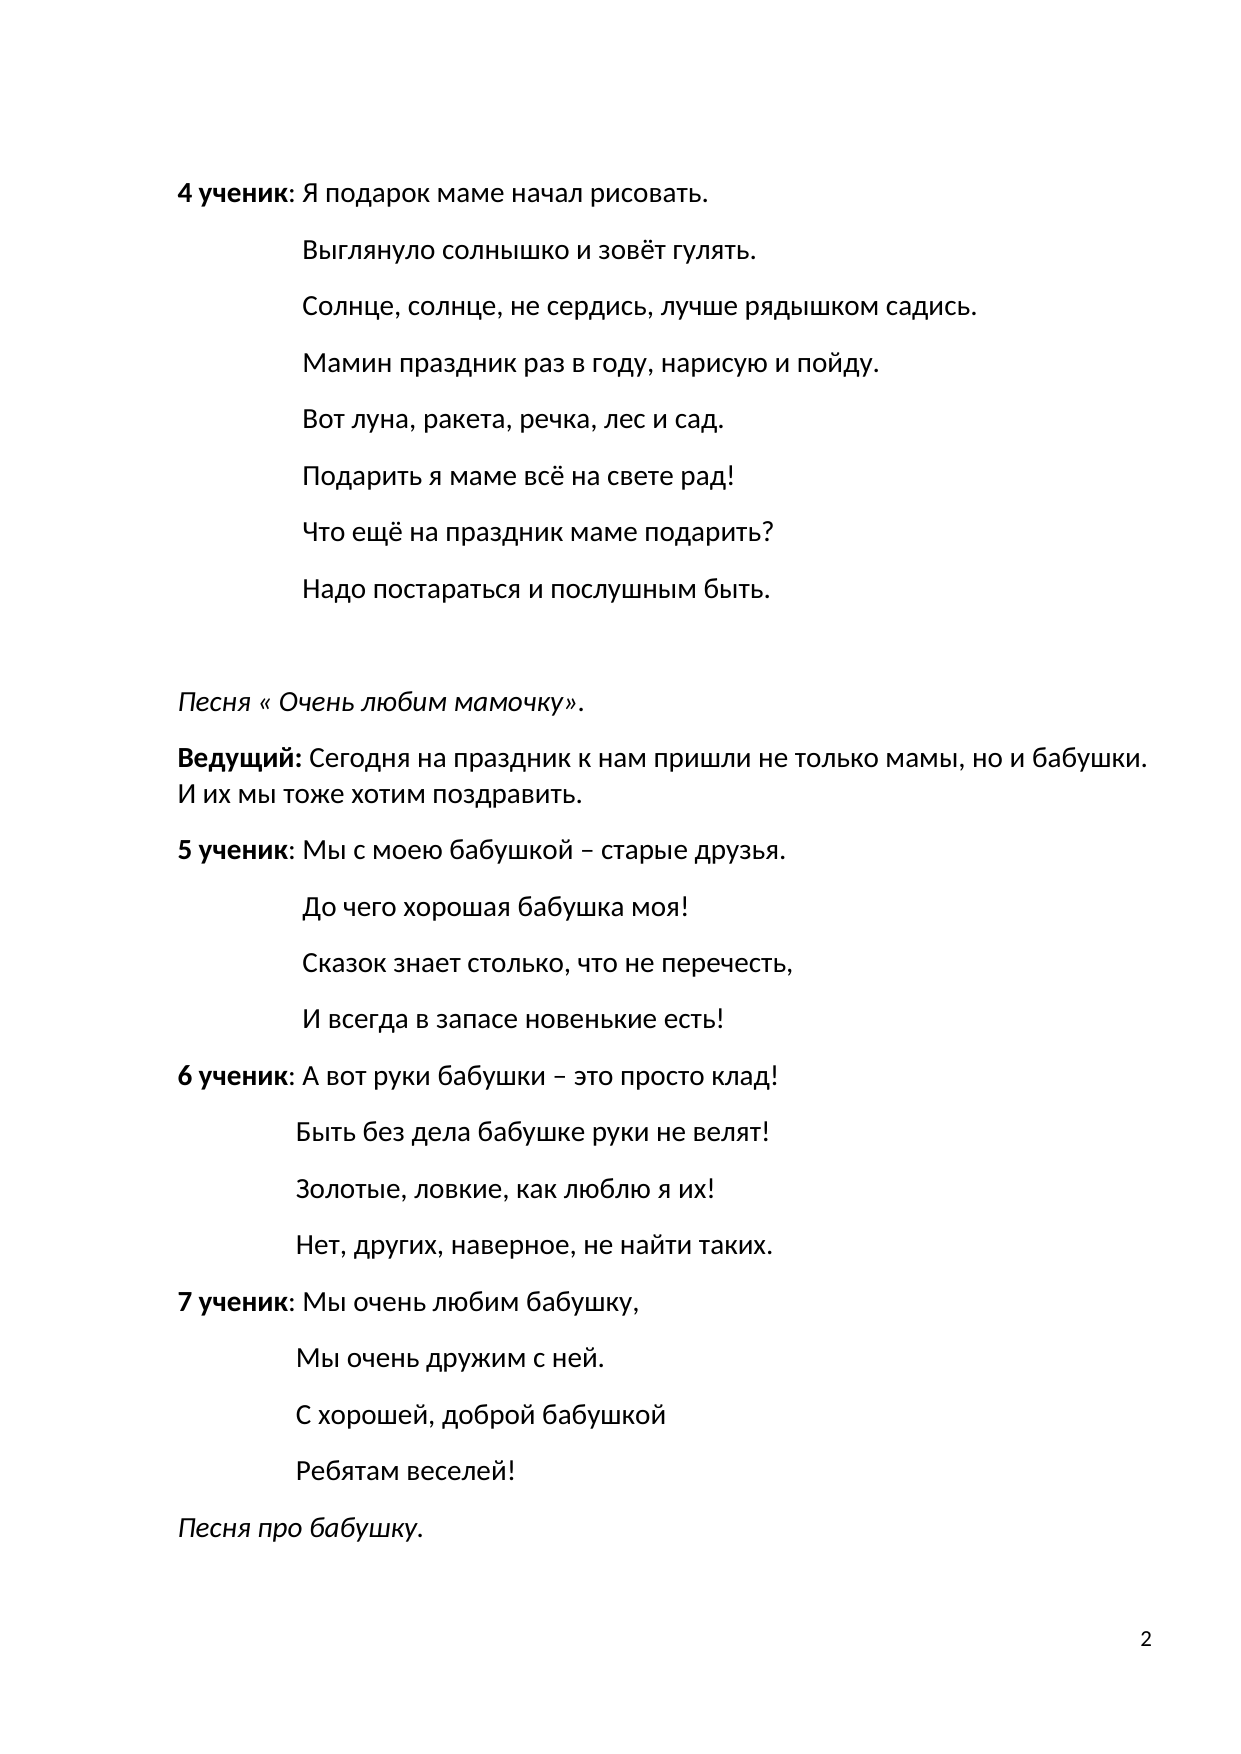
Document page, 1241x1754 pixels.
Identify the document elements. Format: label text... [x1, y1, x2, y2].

text 6 ученик: А вот руки бабушки – это просто клад! [177, 1057, 1152, 1093]
text Песня « Очень любим мамочку». [177, 683, 1152, 718]
text Выглянуло солнышко и зовёт гулять. [177, 231, 1152, 267]
text Подарить я маме всё на свете рад! [177, 457, 1152, 492]
text Что ещё на праздник маме подарить? [177, 513, 1152, 549]
text Вот луна, ракета, речка, лес и сад. [177, 400, 1152, 436]
text Золотые, ловкие, как люблю я их! [177, 1170, 1152, 1206]
text Сказок знает столько, что не перечесть, [177, 944, 1152, 980]
text Мамин праздник раз в году, нарисую и пойду. [177, 344, 1152, 379]
text И всегда в запасе новенькие есть! [177, 1001, 1152, 1036]
text С хорошей, доброй бабушкой [177, 1396, 1152, 1431]
text Мы очень дружим с ней. [177, 1339, 1152, 1375]
text Песня про бабушку. [177, 1509, 1152, 1544]
text Солнце, солнце, не сердись, лучше рядышком садись. [177, 287, 1152, 323]
text До чего хорошая бабушка моя! [177, 888, 1152, 923]
text 5 ученик: Мы с моею бабушкой – старые друзья. [177, 831, 1152, 867]
text Быть без дела бабушке руки не велят! [177, 1113, 1152, 1149]
text Нет, других, наверное, не найти таких. [177, 1226, 1152, 1262]
text Надо постараться и послушным быть. [177, 570, 1152, 605]
text 4 ученик: Я подарок маме начал рисовать. [177, 174, 1152, 210]
text Ребятам веселей! [177, 1452, 1152, 1488]
text Ведущий: Сегодня на праздник к нам пришли не только мамы, но и бабушки. И их мы тоже хотим поздравить. [177, 739, 1152, 810]
text 7 ученик: Мы очень любим бабушку, [177, 1283, 1152, 1318]
